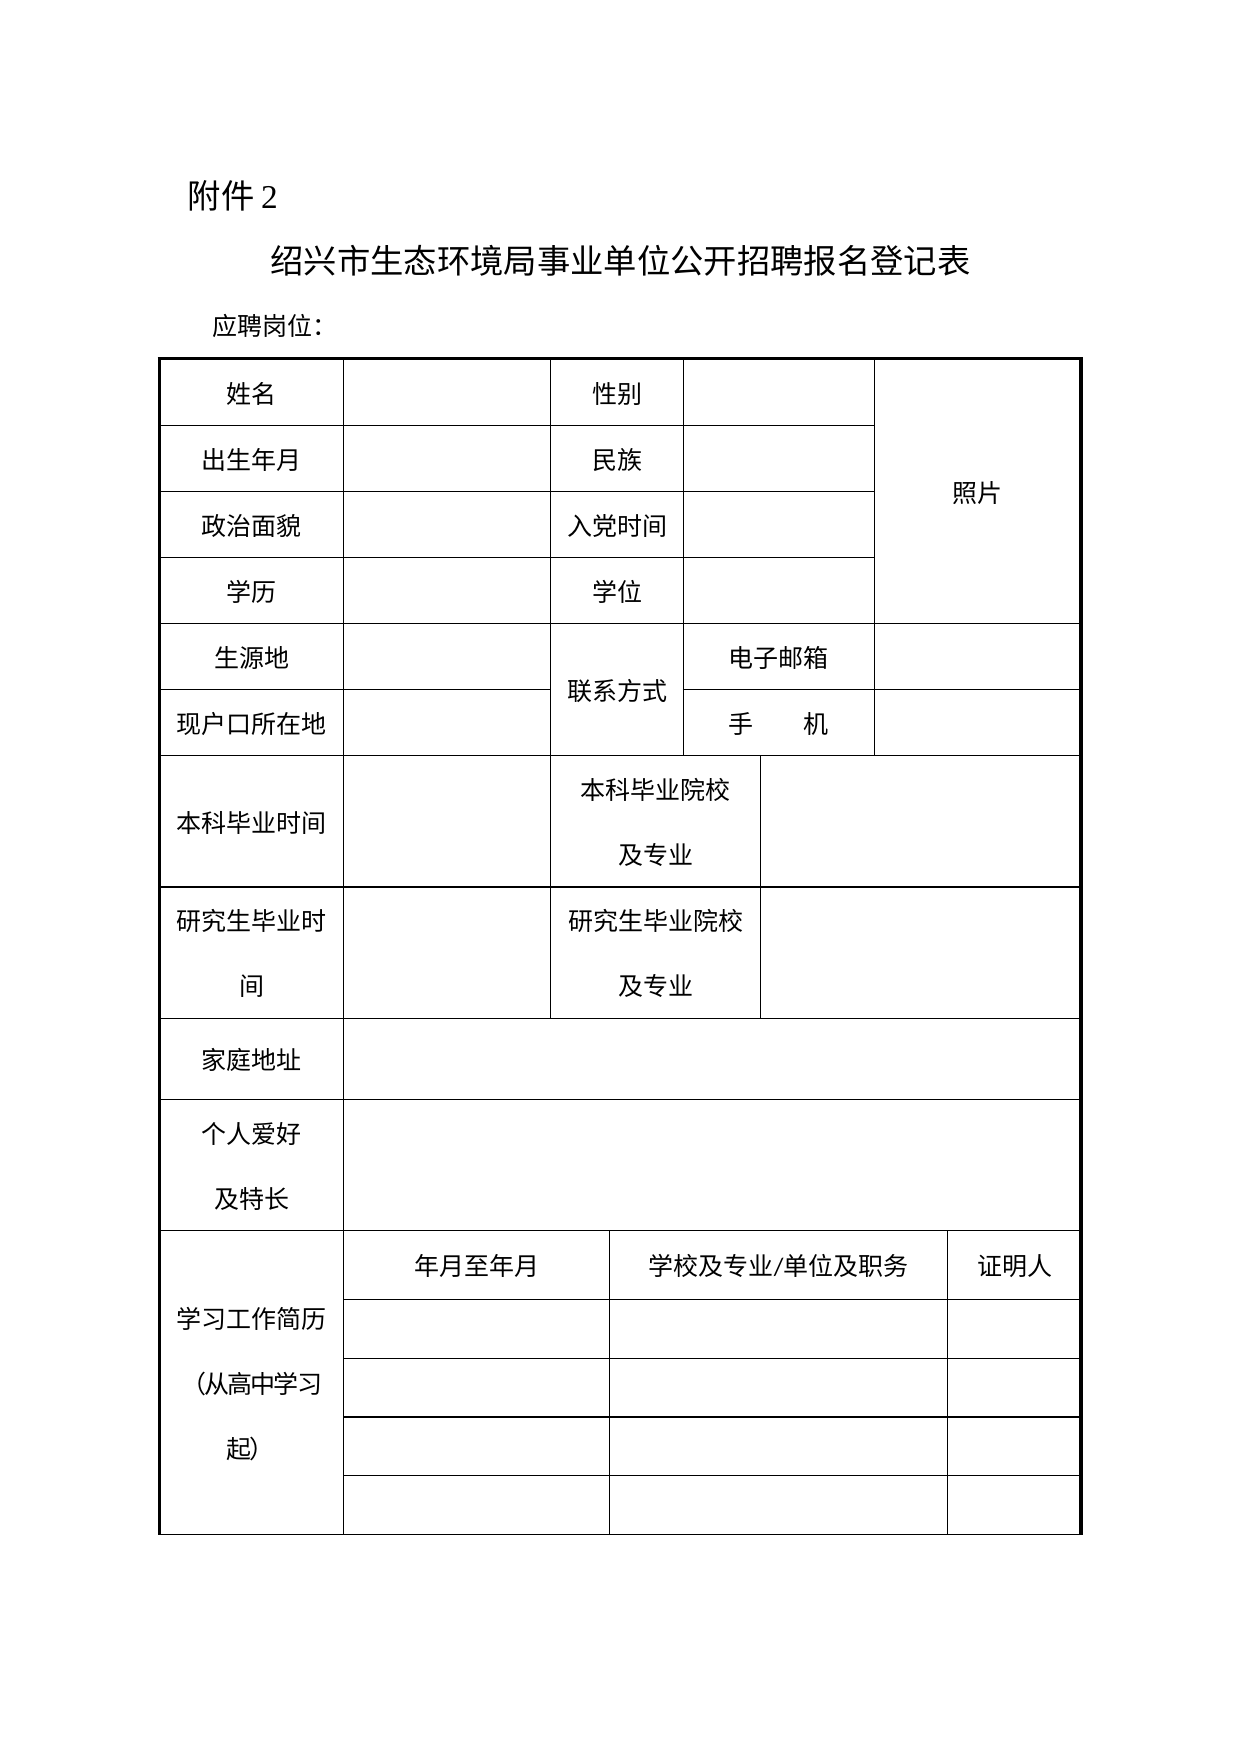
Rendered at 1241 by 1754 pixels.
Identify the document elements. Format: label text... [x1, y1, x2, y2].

text 应聘岗位： [187, 292, 1053, 357]
table_cell [684, 492, 874, 557]
table_cell 本科毕业时间 [161, 756, 343, 886]
table_cell 个人爱好 及特长 [161, 1100, 343, 1230]
table_cell 政治面貌 [161, 492, 343, 557]
table_cell [610, 1418, 947, 1475]
table_cell 联系方式 [551, 624, 683, 755]
table_cell 民族 [551, 426, 683, 491]
table_cell [948, 1300, 1079, 1357]
table_cell 电子邮箱 [684, 624, 874, 689]
table_cell [344, 1359, 609, 1416]
table_cell 研究生毕业时间 [161, 888, 343, 1017]
table_header [684, 360, 874, 425]
table_cell [875, 690, 1079, 755]
table_cell [610, 1359, 947, 1416]
table_header 姓名 [161, 360, 343, 425]
table_cell [875, 624, 1079, 689]
table_cell [610, 1300, 947, 1357]
table_cell [344, 426, 550, 491]
table_cell 本科毕业院校 及专业 [551, 756, 760, 886]
table_cell [344, 1019, 1079, 1099]
table_cell 出生年月 [161, 426, 343, 491]
table_cell [344, 690, 550, 755]
table_cell [610, 1476, 947, 1534]
table_cell [948, 1476, 1079, 1534]
table_cell 学历 [161, 558, 343, 623]
table_cell [344, 756, 550, 886]
text 绍兴市生态环境局事业单位公开招聘报名登记表 [187, 227, 1053, 292]
table_cell [761, 888, 1079, 1017]
table_cell 证明人 [948, 1231, 1079, 1298]
text 附件2 [187, 162, 1053, 227]
table_cell 手 机 [684, 690, 874, 755]
table_cell [948, 1418, 1079, 1475]
table_cell [684, 558, 874, 623]
table_cell [344, 624, 550, 689]
table_cell 学位 [551, 558, 683, 623]
table_cell 现户口所在地 [161, 690, 343, 755]
table_header 性别 [551, 360, 683, 425]
table_cell [344, 558, 550, 623]
table_cell 家庭地址 [161, 1019, 343, 1099]
table_cell [344, 1476, 609, 1534]
table_header 照片 [875, 360, 1079, 623]
table_cell [684, 426, 874, 491]
table_header [344, 360, 550, 425]
table_cell 学校及专业/单位及职务 [610, 1231, 947, 1298]
table_cell 入党时间 [551, 492, 683, 557]
table_cell 研究生毕业院校 及专业 [551, 888, 760, 1017]
table_cell 学习工作简历（从高中学习起） [161, 1231, 343, 1534]
table_cell [948, 1359, 1079, 1416]
table_cell [344, 1418, 609, 1475]
table_cell [344, 492, 550, 557]
table_cell 年月至年月 [344, 1231, 609, 1298]
table_cell [344, 888, 550, 1017]
table_cell [344, 1300, 609, 1357]
table_cell [344, 1100, 1079, 1230]
table_cell [761, 756, 1079, 886]
table_cell 生源地 [161, 624, 343, 689]
